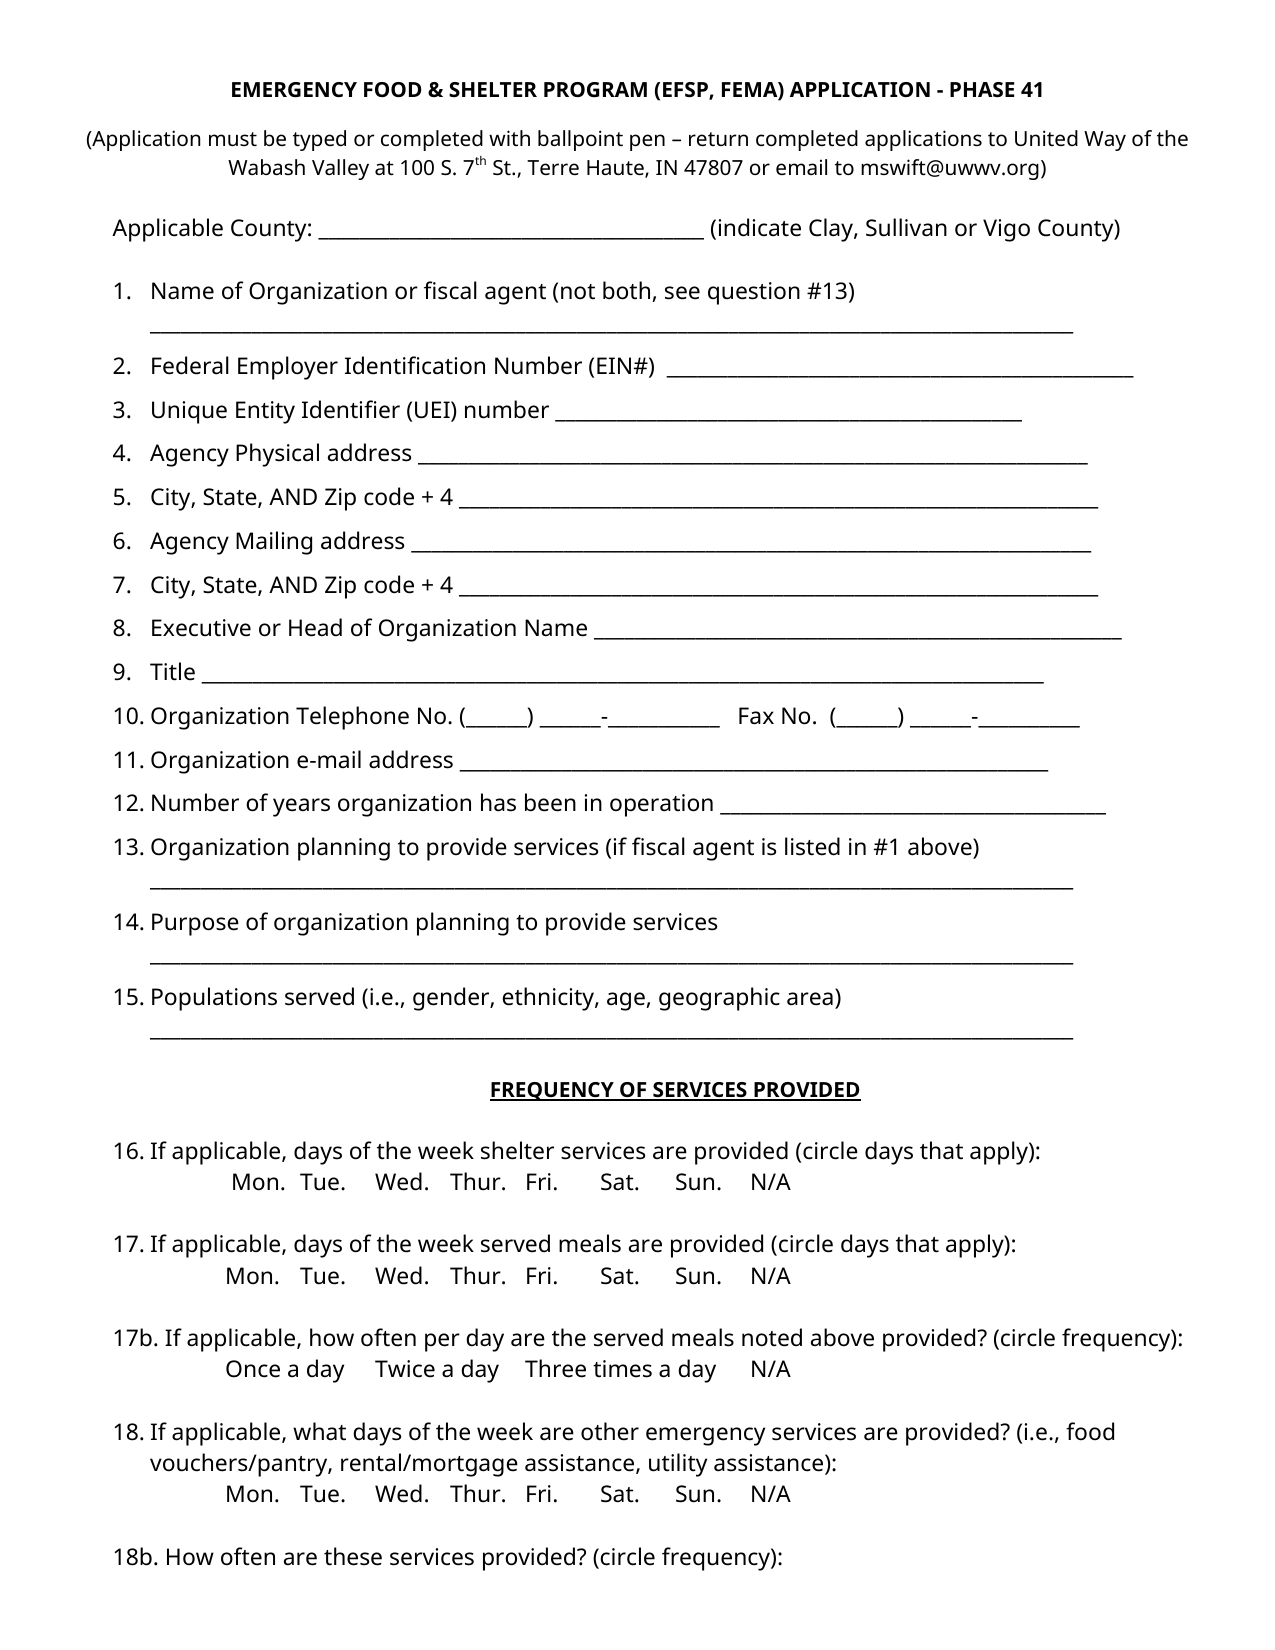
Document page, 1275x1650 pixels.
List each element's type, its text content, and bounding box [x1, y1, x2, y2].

list If applicable, days of the week served meals are provided (circle days that apply): [112, 1228, 1200, 1259]
list FREQUENCY OF SERVICES PROVIDED [150, 1075, 1200, 1103]
list Agency Physical address __________________________________________________________________ [112, 437, 1200, 469]
list City, State, AND Zip code + 4 _______________________________________________________________ [112, 569, 1200, 600]
list Organization planning to provide services (if fiscal agent is listed in #1 above) ___________________________________________________________________________________________ [112, 831, 1200, 894]
list Organization Telephone No. (______) ______-___________ Fax No. (______) ______-__________ [112, 700, 1200, 731]
list Mon. Tue. Wed. Thur. Fri. Sat. Sun. N/A [225, 1166, 1200, 1197]
list Organization e-mail address __________________________________________________________ [112, 744, 1200, 775]
list Title ___________________________________________________________________________________ [112, 656, 1200, 687]
list Purpose of organization planning to provide services ___________________________________________________________________________________________ [112, 906, 1200, 969]
list Number of years organization has been in operation ______________________________________ [112, 787, 1200, 819]
text EMERGENCY FOOD & SHELTER PROGRAM (EFSP, FEMA) APPLICATION - PHASE 41 [75, 75, 1200, 103]
list Name of Organization or fiscal agent (not both, see question #13) ___________________________________________________________________________________________ [112, 275, 1200, 337]
list Unique Entity Identifier (UEI) number ______________________________________________ [112, 394, 1200, 425]
list 17b. If applicable, how often per day are the served meals noted above provided? (circle frequency): [112, 1322, 1200, 1353]
list If applicable, what days of the week are other emergency services are provided? (i.e., food vouchers/pantry, rental/mortgage assistance, utility assistance): [112, 1416, 1200, 1478]
list City, State, AND Zip code + 4 _______________________________________________________________ [112, 481, 1200, 512]
list Executive or Head of Organization Name ____________________________________________________ [112, 612, 1200, 644]
list Agency Mailing address ___________________________________________________________________ [112, 525, 1200, 556]
text 18b. How often are these services provided? (circle frequency): [47, 1541, 1200, 1572]
text Mon. Tue. Wed. Thur. Fri. Sat. Sun. N/A [187, 1259, 1200, 1291]
text (Application must be typed or completed with ballpoint pen – return completed applications to United Way of the Wabash Valley at 100 S. 7th St., Terre Haute, IN 47807 or email to mswift@uwwv.org) [75, 124, 1200, 181]
text Applicable County: ______________________________________ (indicate Clay, Sullivan or Vigo County) [112, 212, 1200, 244]
text Mon. Tue. Wed. Thur. Fri. Sat. Sun. N/A [150, 1478, 1200, 1509]
list Populations served (i.e., gender, ethnicity, age, geographic area) ___________________________________________________________________________________________ [112, 981, 1200, 1044]
list Once a day Twice a day Three times a day N/A [150, 1353, 1200, 1384]
list If applicable, days of the week shelter services are provided (circle days that apply): [112, 1134, 1200, 1166]
list Federal Employer Identification Number (EIN#) ______________________________________________ [112, 350, 1200, 381]
